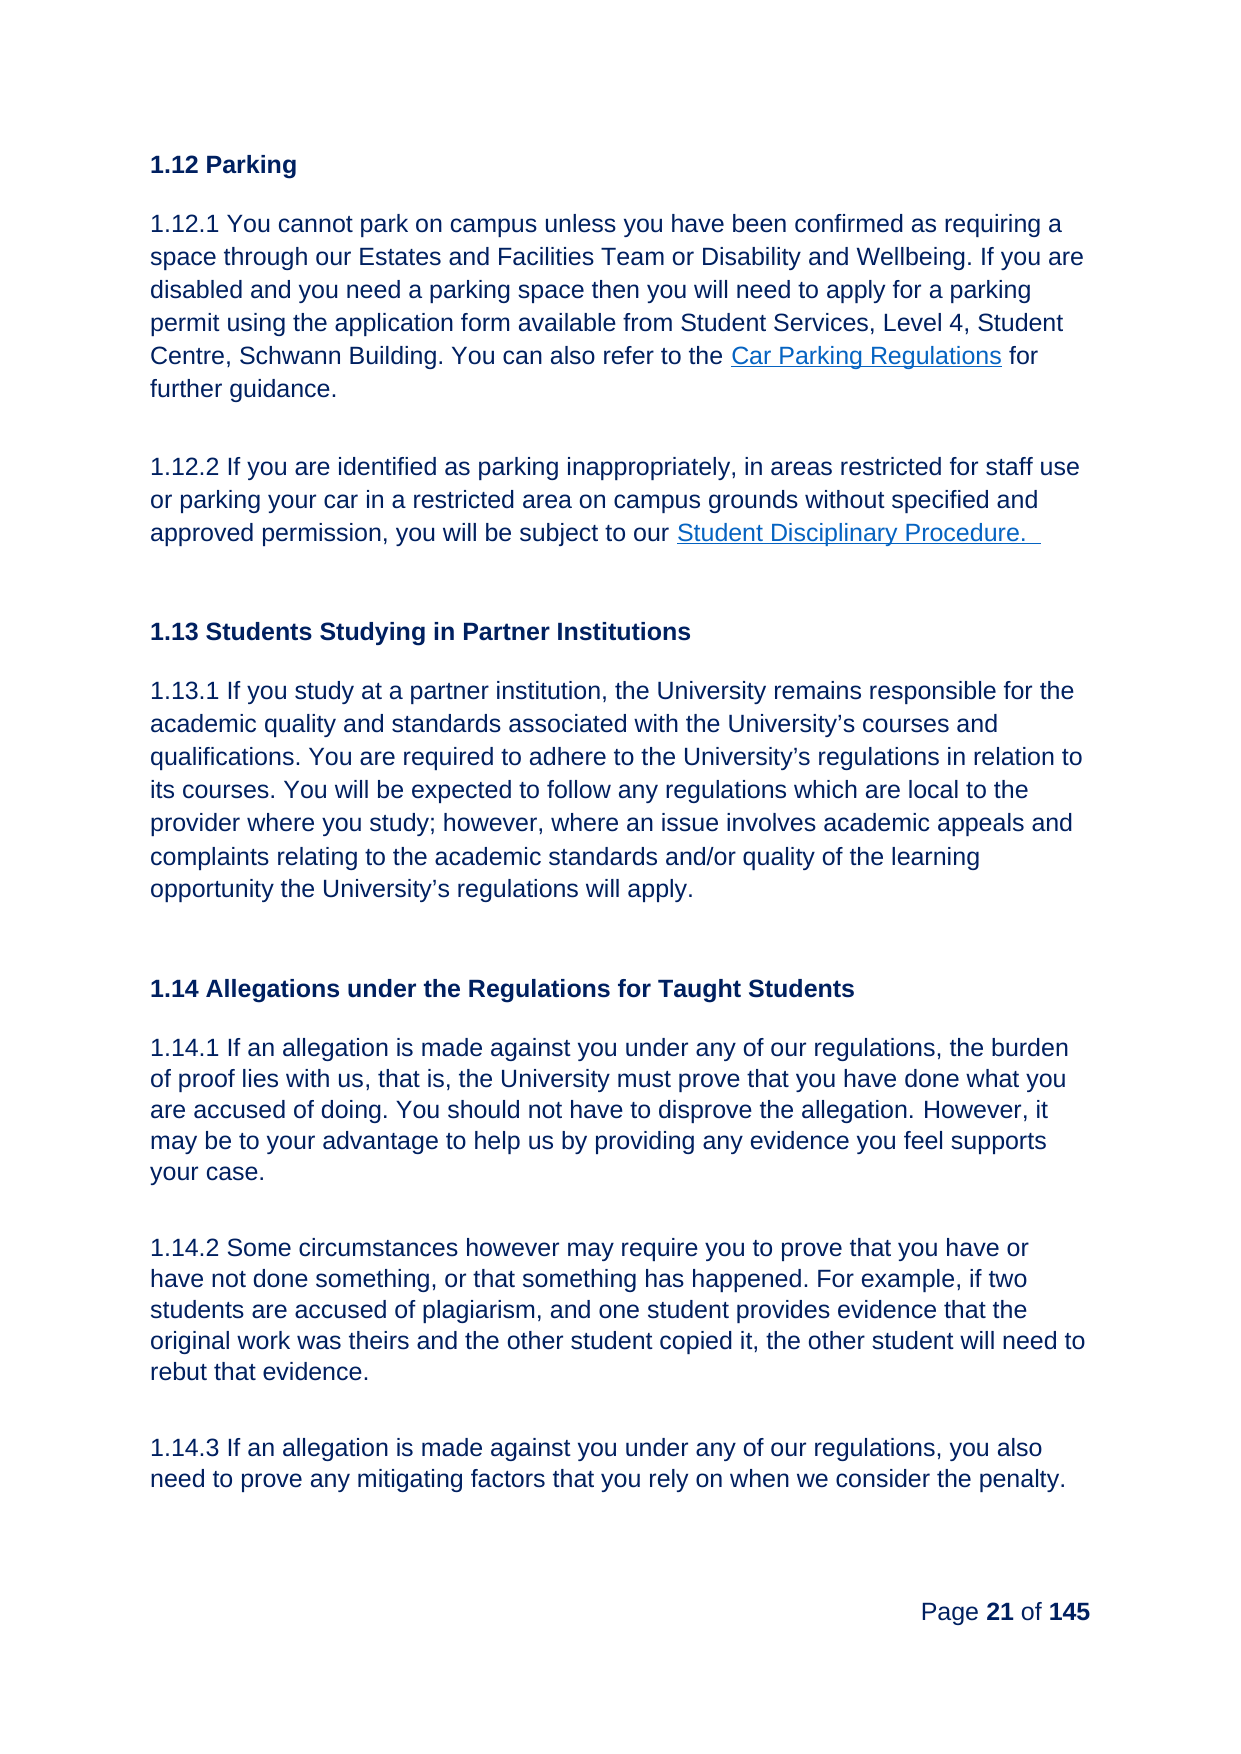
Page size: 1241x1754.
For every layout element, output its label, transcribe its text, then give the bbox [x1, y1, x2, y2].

text 1.13.1 If you study at a partner institution, the University remains responsible for the academic quality and standards associated with the University’s courses and qualifications. You are required to adhere to the University’s regulations in relation to its courses. You will be expected to follow any regulations which are local to the provider where you study; however, where an issue involves academic appeals and complaints relating to the academic standards and/or quality of the learning opportunity the University’s regulations will apply. [150, 676, 1090, 903]
subtitle 1.13 Students Studying in Partner Institutions [150, 617, 1090, 646]
text 1.14.1 If an allegation is made against you under any of our regulations, the burden of proof lies with us, that is, the University must prove that you have done what you are accused of doing. You should not have to disprove the allegation. However, it may be to your advantage to help us by providing any evidence you feel supports your case. [150, 1033, 1090, 1186]
text 1.14.3 If an allegation is made against you under any of our regulations, you also need to prove any mitigating factors that you rely on when we consider the penalty. [150, 1433, 1090, 1492]
text 1.12.1 You cannot park on campus unless you have been confirmed as requiring a space through our Estates and Facilities Team or Disability and Wellbeing. If you are disabled and you need a parking space then you will need to apply for a parking permit using the application form available from Student Services, Level 4, Student Centre, Schwann Building. You can also refer to the Car Parking Regulations for further guidance. [150, 209, 1090, 403]
subtitle 1.12 Parking [150, 150, 1090, 179]
text 1.14.2 Some circumstances however may require you to prove that you have or have not done something, or that something has happened. For example, if two students are accused of plagiarism, and one student provides evidence that the original work was theirs and the other student copied it, the other student will need to rebut that evidence. [150, 1233, 1090, 1386]
subtitle 1.14 Allegations under the Regulations for Taught Students [150, 974, 1090, 1003]
text 1.12.2 If you are identified as parking inappropriately, in areas restricted for staff use or parking your car in a restricted area on campus grounds without specified and approved permission, you will be subject to our Student Disciplinary Procedure. [150, 452, 1090, 547]
